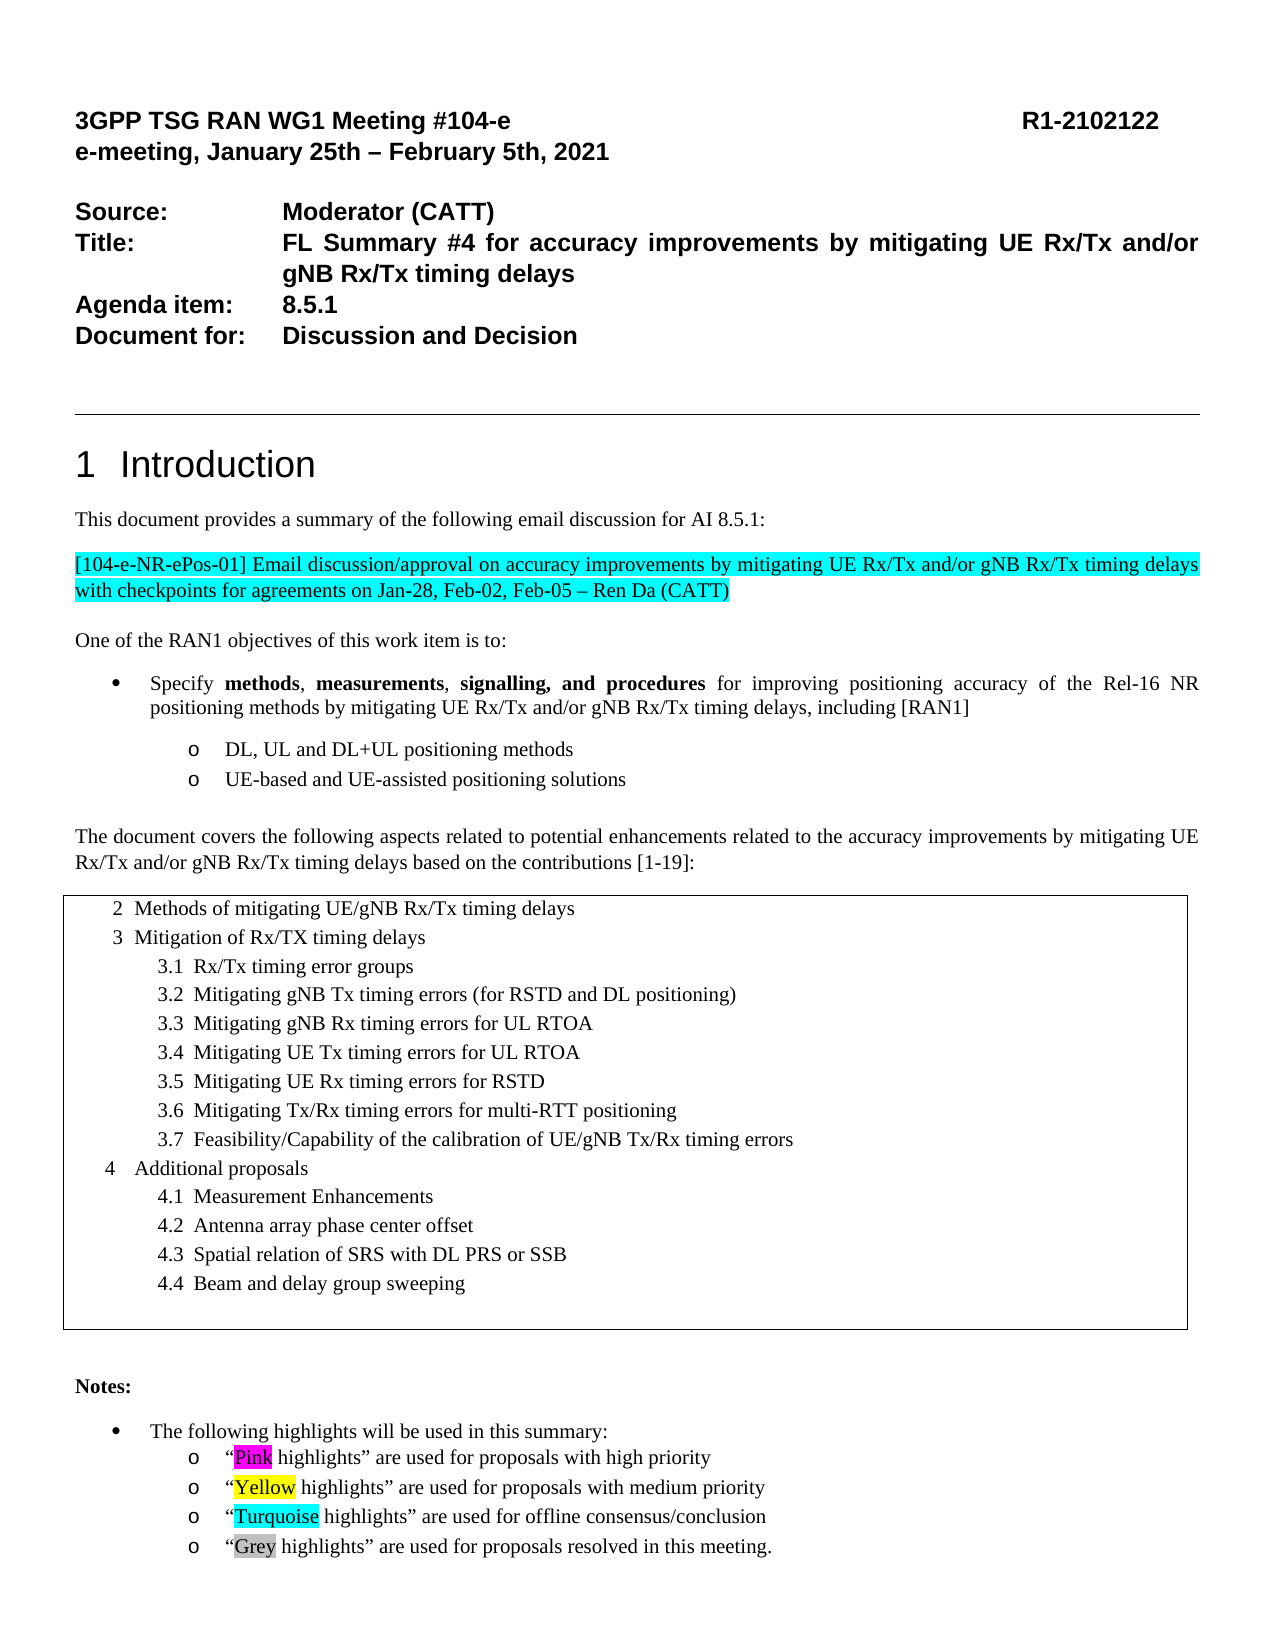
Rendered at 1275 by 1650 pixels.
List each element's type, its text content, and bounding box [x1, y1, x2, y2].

table_header 2 Methods of mitigating UE/gNB Rx/Tx timing delays 3 Mitigation of Rx/TX timing delays 3.1 Rx/Tx timing error groups 3.2 Mitigating gNB Tx timing errors (for RSTD and DL positioning) 3.3 Mitigating gNB Rx timing errors for UL RTOA 3.4 Mitigating UE Tx timing errors for UL RTOA 3.5 Mitigating UE Rx timing errors for RSTD 3.6 Mitigating Tx/Rx timing errors for multi-RTT positioning 3.7 Feasibility/Capability of the calibration of UE/gNB Tx/Rx timing errors 4 Additional proposals 4.1 Measurement Enhancements 4.2 Antenna array phase center offset 4.3 Spatial relation of SRS with DL PRS or SSB 4.4 Beam and delay group sweeping [64, 896, 1187, 1329]
list Specify methods, measurements, signalling, and procedures for improving positioning accuracy of the Rel-16 NR positioning methods by mitigating UE Rx/Tx and/or gNB Rx/Tx timing delays, including [RAN1] [112, 671, 1200, 719]
text Title: FL Summary #4 for accuracy improvements by mitigating UE Rx/Tx and/or gNB Rx/Tx timing delays [75, 228, 1200, 287]
list DL, UL and DL+UL positioning methods [187, 737, 1200, 763]
subtitle Introduction [75, 442, 1200, 485]
text Source: Moderator (CATT) [75, 197, 1200, 225]
text Agenda item: 8.5.1 [75, 290, 1200, 318]
list The following highlights will be used in this summary: [112, 1419, 1200, 1443]
text e-meeting, January 25th – February 5th, 2021 [75, 137, 1200, 166]
list UE-based and UE-assisted positioning solutions [187, 767, 1200, 793]
list “Pink highlights” are used for proposals with high priority [187, 1445, 1200, 1471]
text [104-e-NR-ePos-01] Email discussion/approval on accuracy improvements by mitigating UE Rx/Tx and/or gNB Rx/Tx timing delays with checkpoints for agreements on Jan-28, Feb-02, Feb-05 – Ren Da (CATT) [75, 576, 1200, 602]
list “Grey highlights” are used for proposals resolved in this meeting. [187, 1534, 1200, 1559]
text One of the RAN1 objectives of this work item is to: [75, 623, 1200, 652]
list “Turquoise highlights” are used for offline consensus/conclusion [187, 1504, 1200, 1530]
text The document covers the following aspects related to potential enhancements related to the accuracy improvements by mitigating UE Rx/Tx and/or gNB Rx/Tx timing delays based on the contributions [1-19]: [75, 824, 1200, 874]
text 3GPP TSG RAN WG1 Meeting #104-e R1-2102122 [75, 106, 1200, 135]
text Notes: [75, 1374, 1200, 1398]
text This document provides a summary of the following email discussion for AI 8.5.1: [75, 507, 1200, 531]
list “Yellow highlights” are used for proposals with medium priority [187, 1474, 1200, 1500]
text Document for: Discussion and Decision [75, 321, 1200, 349]
